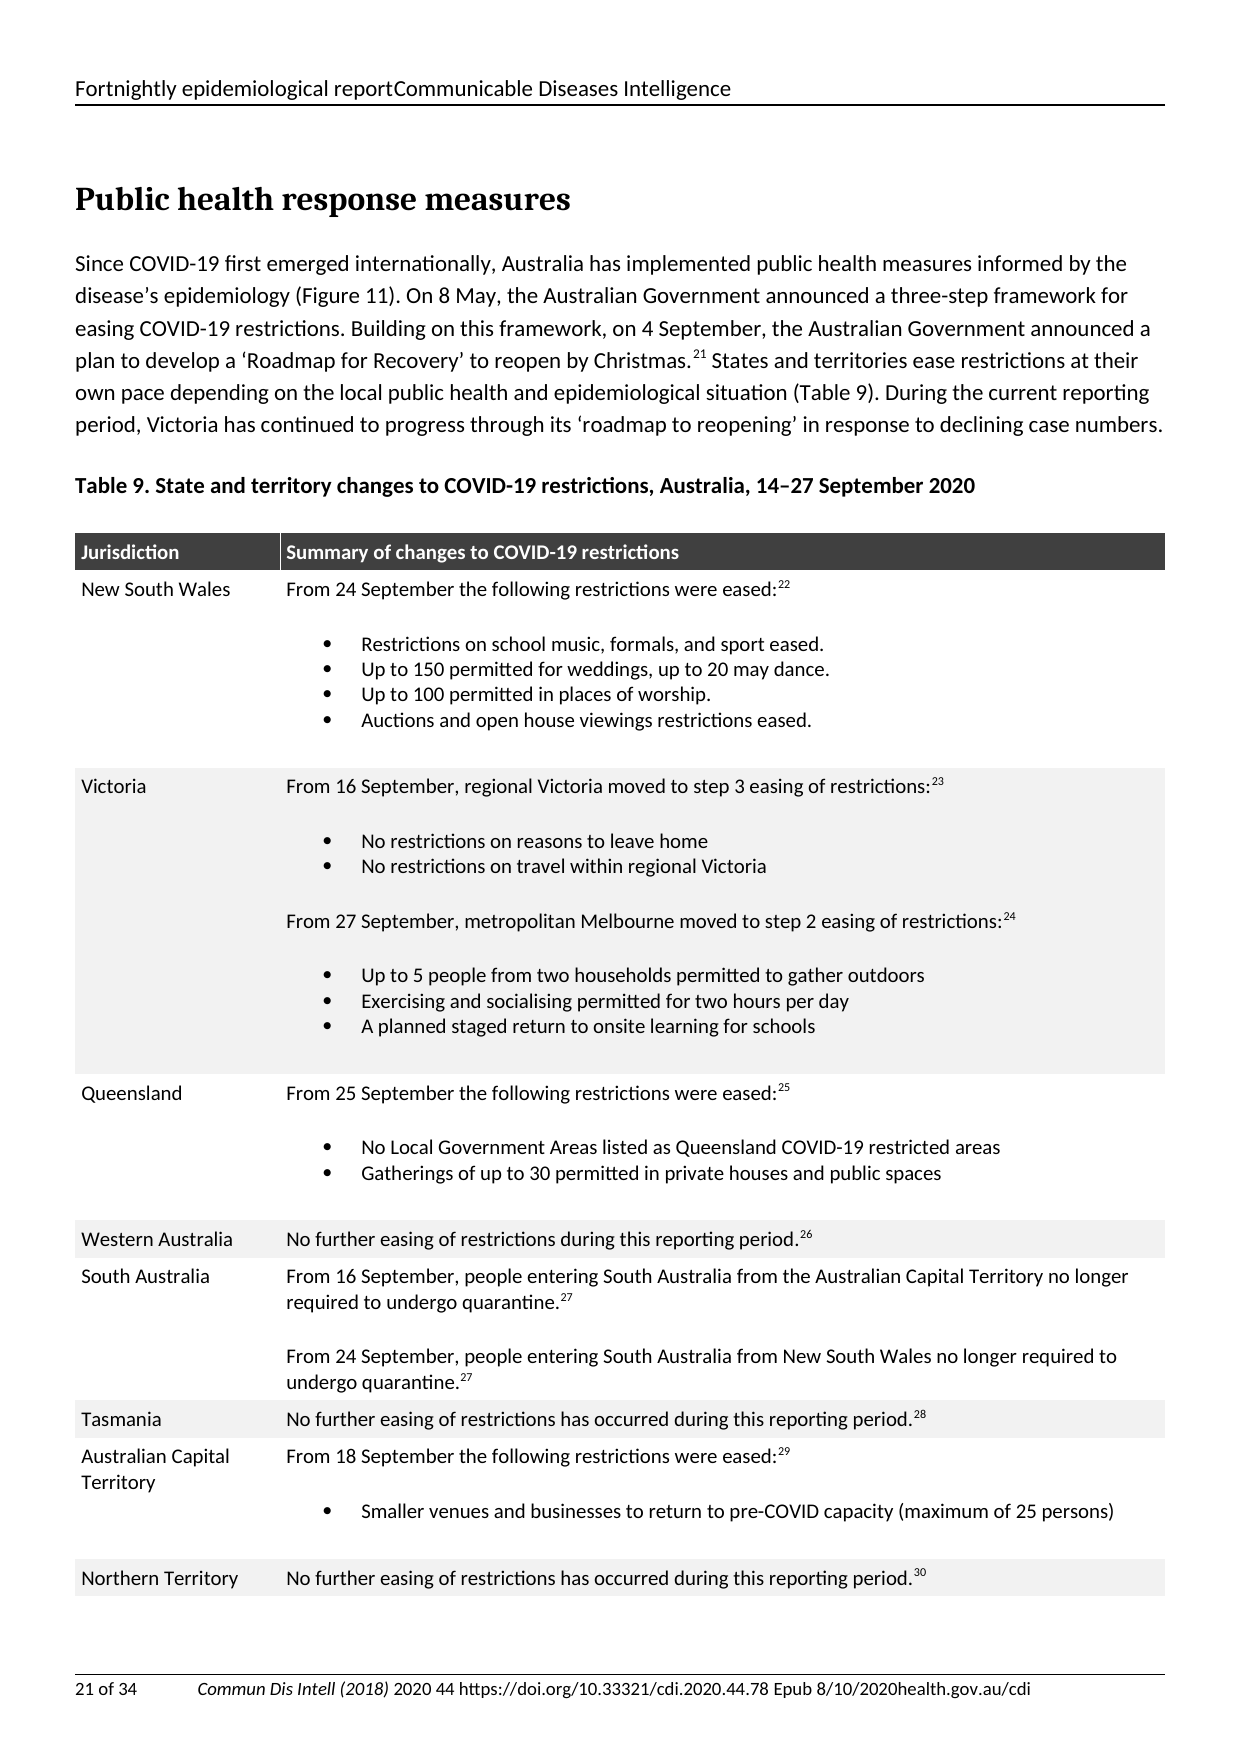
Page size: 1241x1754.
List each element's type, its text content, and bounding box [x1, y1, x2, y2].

table_cell Tasmania [75, 1400, 280, 1438]
table_cell Northern Territory [75, 1559, 280, 1596]
table_cell New South Wales [75, 570, 280, 767]
table_header Summary of changes to COVID-19 restrictions [281, 533, 1165, 570]
table_header Jurisdiction [75, 533, 280, 570]
table_cell From 25 September the following restrictions were eased:25 No Local Government Areas listed as Queensland COVID-19 restricted areas Gatherings of up to 30 permitted in private houses and public spaces [280, 1074, 1165, 1220]
table_cell From 24 September the following restrictions were eased:22 Restrictions on school music, formals, and sport eased. Up to 150 permitted for weddings, up to 20 may dance. Up to 100 permitted in places of worship. Auctions and open house viewings restrictions eased. [280, 570, 1165, 767]
table_cell From 16 September, people entering South Australia from the Australian Capital Territory no longer required to undergo quarantine.27 From 24 September, people entering South Australia from New South Wales no longer required to undergo quarantine.27 [280, 1258, 1165, 1400]
table_cell Queensland [75, 1074, 280, 1220]
table_cell Australian Capital Territory [75, 1438, 280, 1559]
table_cell Victoria [75, 768, 280, 1074]
table_cell South Australia [75, 1258, 280, 1400]
table_cell From 16 September, regional Victoria moved to step 3 easing of restrictions:23 No restrictions on reasons to leave home No restrictions on travel within regional Victoria From 27 September, metropolitan Melbourne moved to step 2 easing of restrictions:24 Up to 5 people from two households permitted to gather outdoors Exercising and socialising permitted for two hours per day A planned staged return to onsite learning for schools [280, 768, 1165, 1074]
text Table 9. State and territory changes to COVID-19 restrictions, Australia, 14–27 September 2020 [75, 472, 1165, 499]
table_cell No further easing of restrictions during this reporting period.26 [280, 1220, 1165, 1258]
table_cell From 18 September the following restrictions were eased:29 Smaller venues and businesses to return to pre-COVID capacity (maximum of 25 persons) [280, 1438, 1165, 1559]
table_cell No further easing of restrictions has occurred during this reporting period.28 [280, 1400, 1165, 1438]
table_cell Western Australia [75, 1220, 280, 1258]
subtitle Public health response measures [75, 180, 1165, 218]
text Since COVID-19 first emerged internationally, Australia has implemented public health measures informed by the disease’s epidemiology (Figure 11). On 8 May, the Australian Government announced a three-step framework for easing COVID-19 restrictions. Building on this framework, on 4 September, the Australian Government announced a plan to develop a ‘Roadmap for Recovery’ to reopen by Christmas.21 States and territories ease restrictions at their own pace depending on the local public health and epidemiological situation (Table 9). During the current reporting period, Victoria has continued to progress through its ‘roadmap to reopening’ in response to declining case numbers. [75, 249, 1165, 438]
table_cell No further easing of restrictions has occurred during this reporting period.30 [280, 1559, 1165, 1596]
